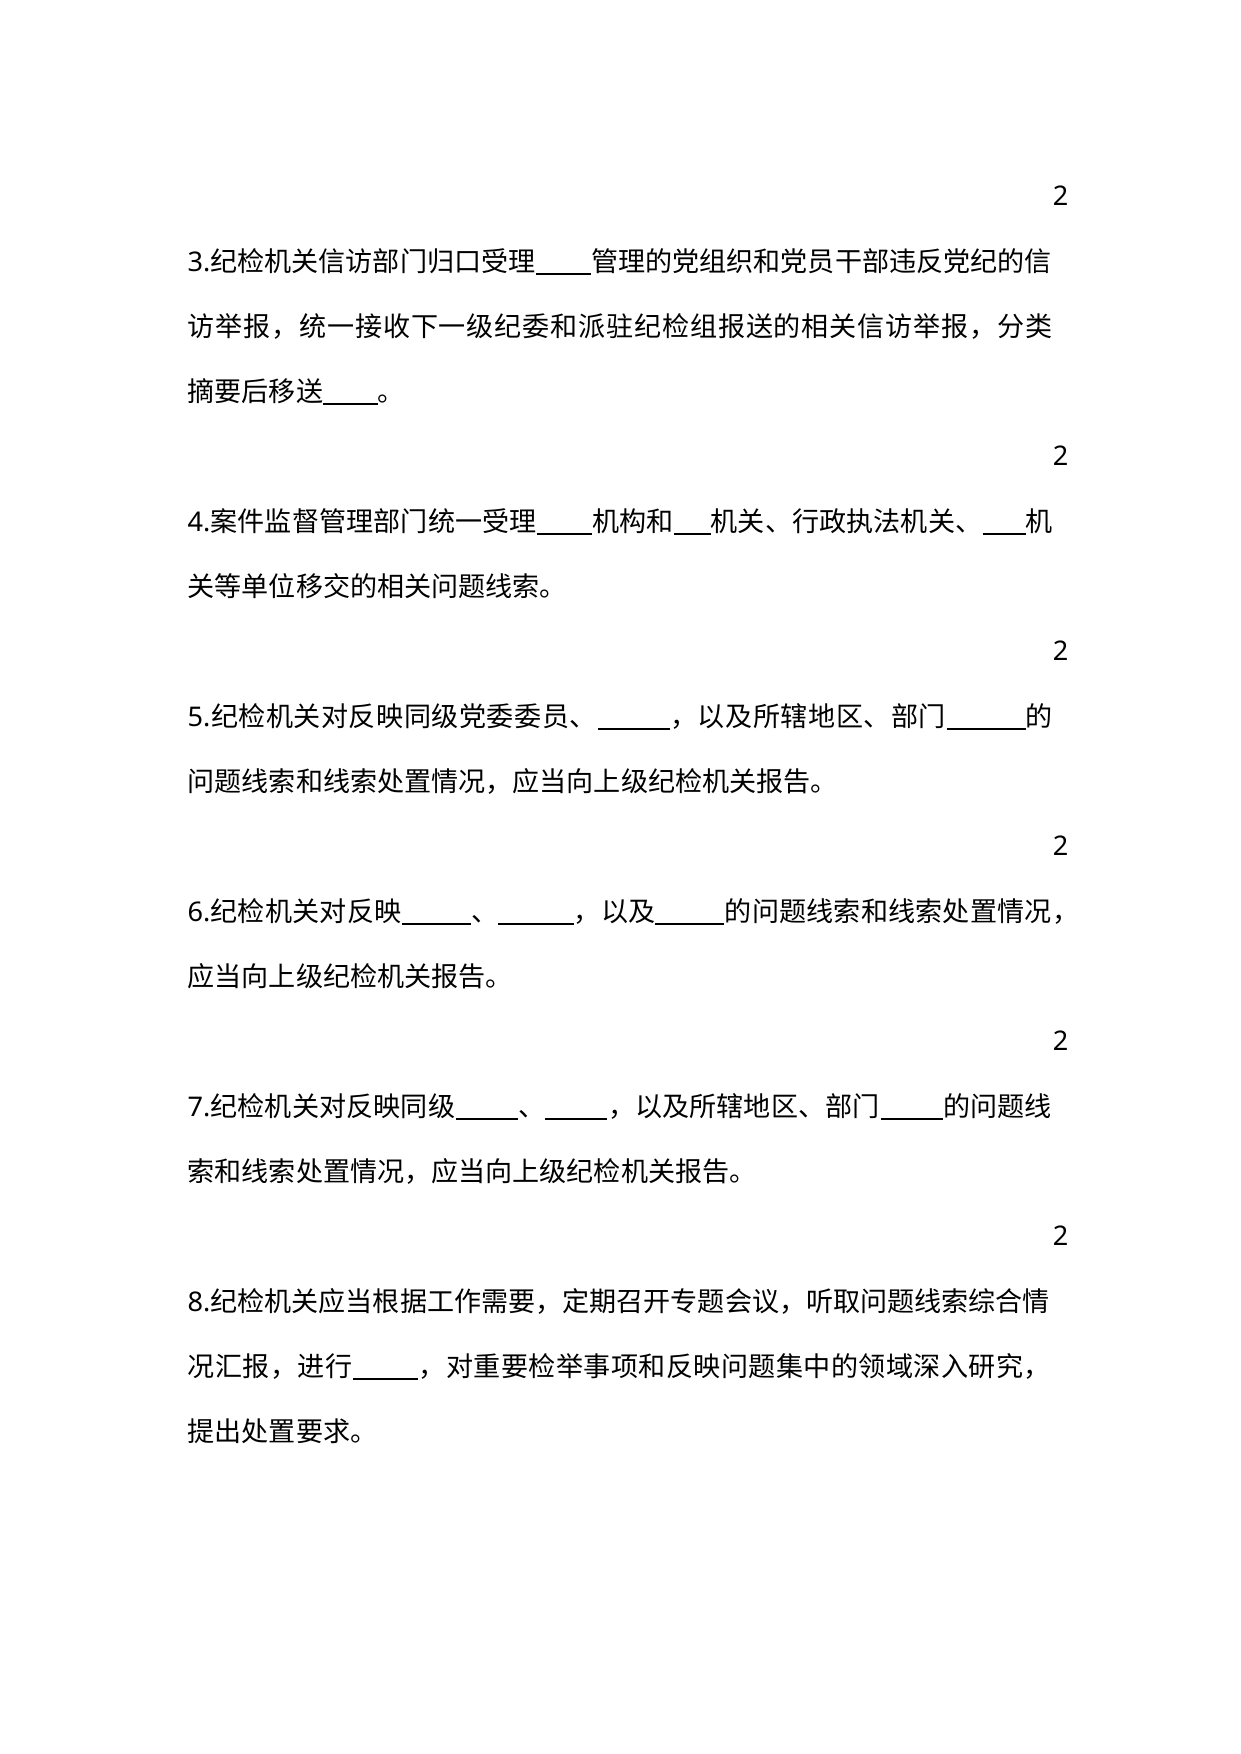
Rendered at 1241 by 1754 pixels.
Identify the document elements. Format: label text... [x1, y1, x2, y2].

text 26.纪检机关对反映 、 ，以及 的问题线索和线索处置情况，应当向上级纪检机关报告。 [187, 812, 1053, 1007]
text 27.纪检机关对反映同级 、 ，以及所辖地区、部门 的问题线索和线索处置情况，应当向上级纪检机关报告。 [187, 1007, 1053, 1202]
text 28.纪检机关应当根据工作需要，定期召开专题会议，听取问题线索综合情况汇报，进行 ，对重要检举事项和反映问题集中的领域深入研究，提出处置要求。 [187, 1202, 1053, 1462]
text 24.案件监督管理部门统一受理 机构和 机关、行政执法机关、 机关等单位移交的相关问题线索。 [187, 422, 1053, 617]
text 25.纪检机关对反映同级党委委员、 ，以及所辖地区、部门 的问题线索和线索处置情况，应当向上级纪检机关报告。 [187, 617, 1053, 812]
text 23.纪检机关信访部门归口受理 管理的党组织和党员干部违反党纪的信访举报，统一接收下一级纪委和派驻纪检组报送的相关信访举报，分类摘要后移送 。 [187, 162, 1053, 422]
